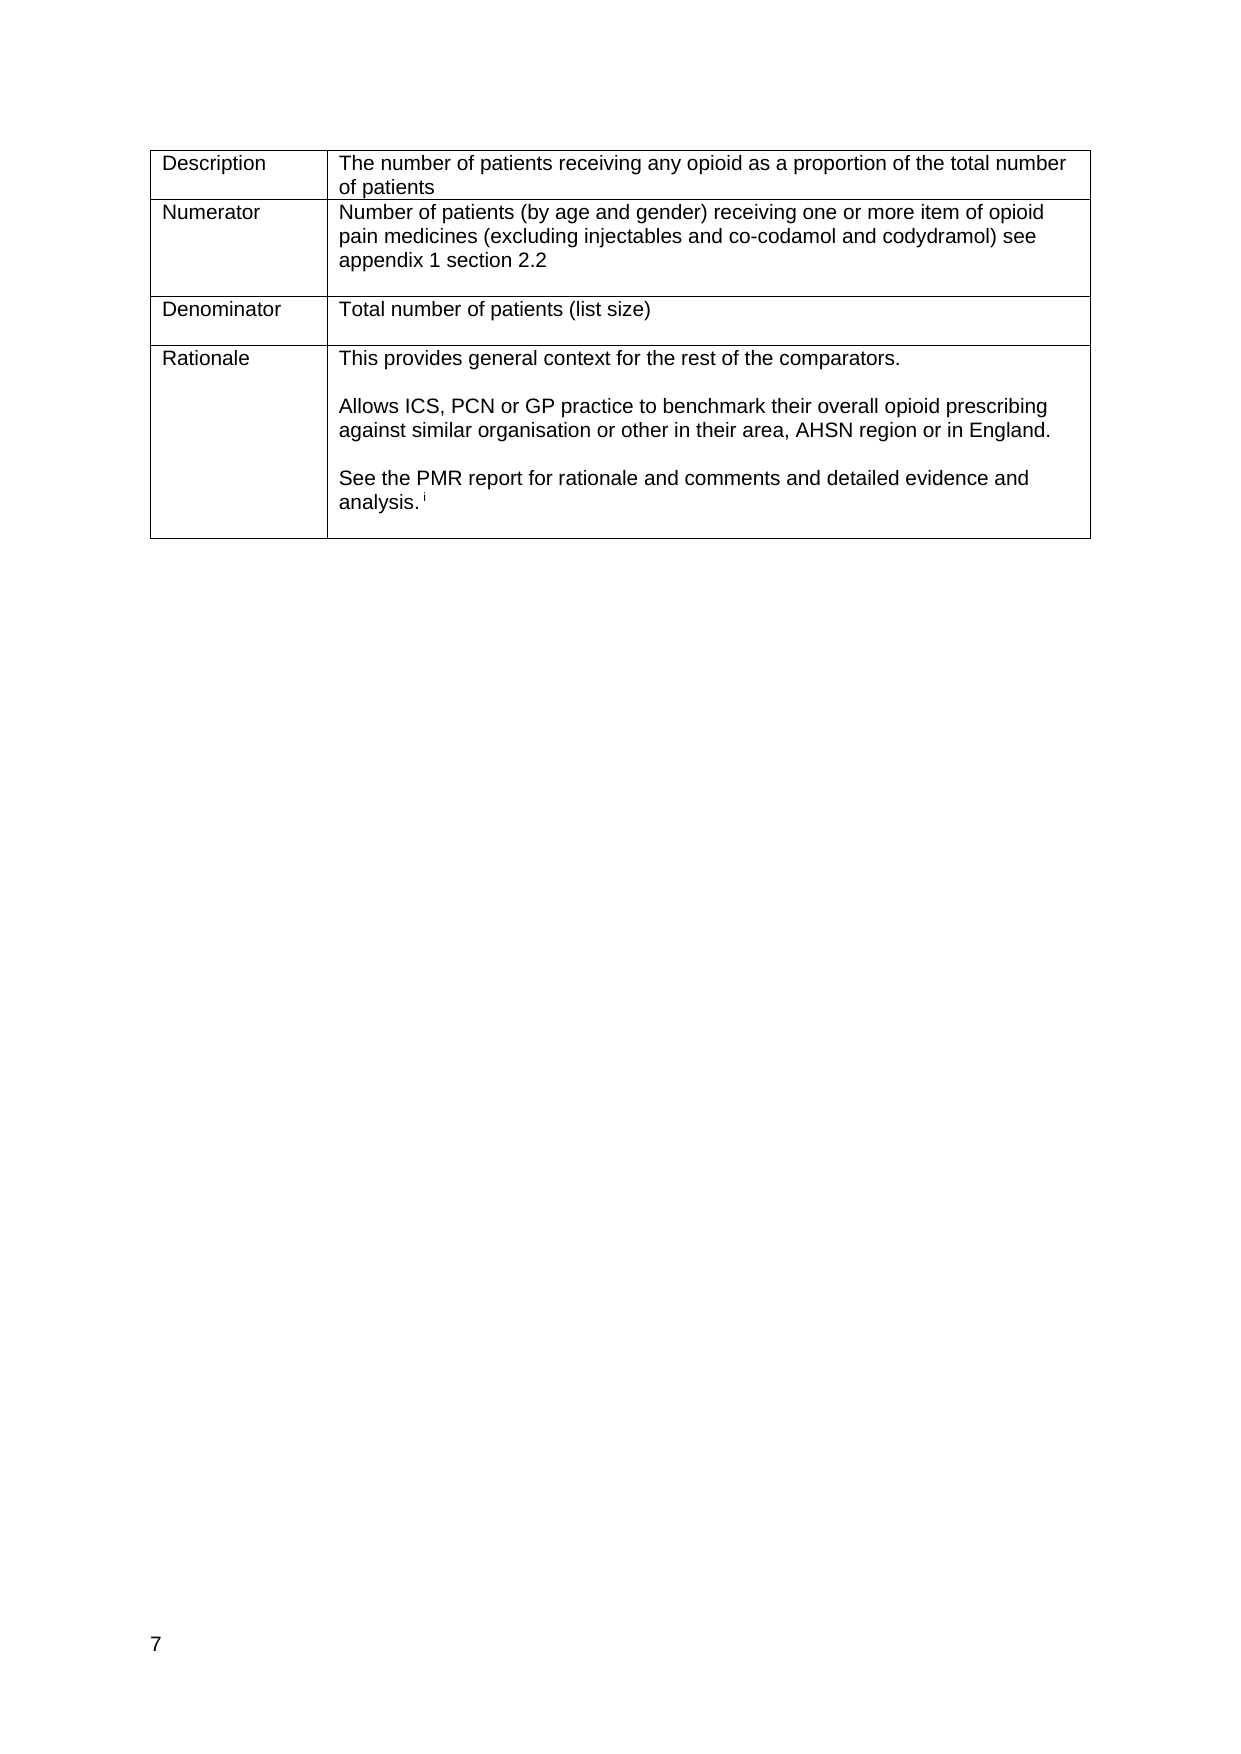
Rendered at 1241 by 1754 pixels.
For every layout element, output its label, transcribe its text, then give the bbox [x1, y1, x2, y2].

table_cell Numerator [151, 200, 327, 296]
table_cell This provides general context for the rest of the comparators. Allows ICS, PCN or GP practice to benchmark their overall opioid prescribing against similar organisation or other in their area, AHSN region or in England. See the PMR report for rationale and comments and detailed evidence and analysis. i [328, 346, 1090, 537]
table_cell Rationale [151, 346, 327, 537]
table_cell Description [151, 151, 327, 199]
table_cell Number of patients (by age and gender) receiving one or more item of opioid pain medicines (excluding injectables and co-codamol and codydramol) see appendix 1 section 2.2 [328, 200, 1090, 296]
table_cell The number of patients receiving any opioid as a proportion of the total number of patients [328, 151, 1090, 199]
table_cell Total number of patients (list size) [328, 297, 1090, 345]
table_cell Denominator [151, 297, 327, 345]
